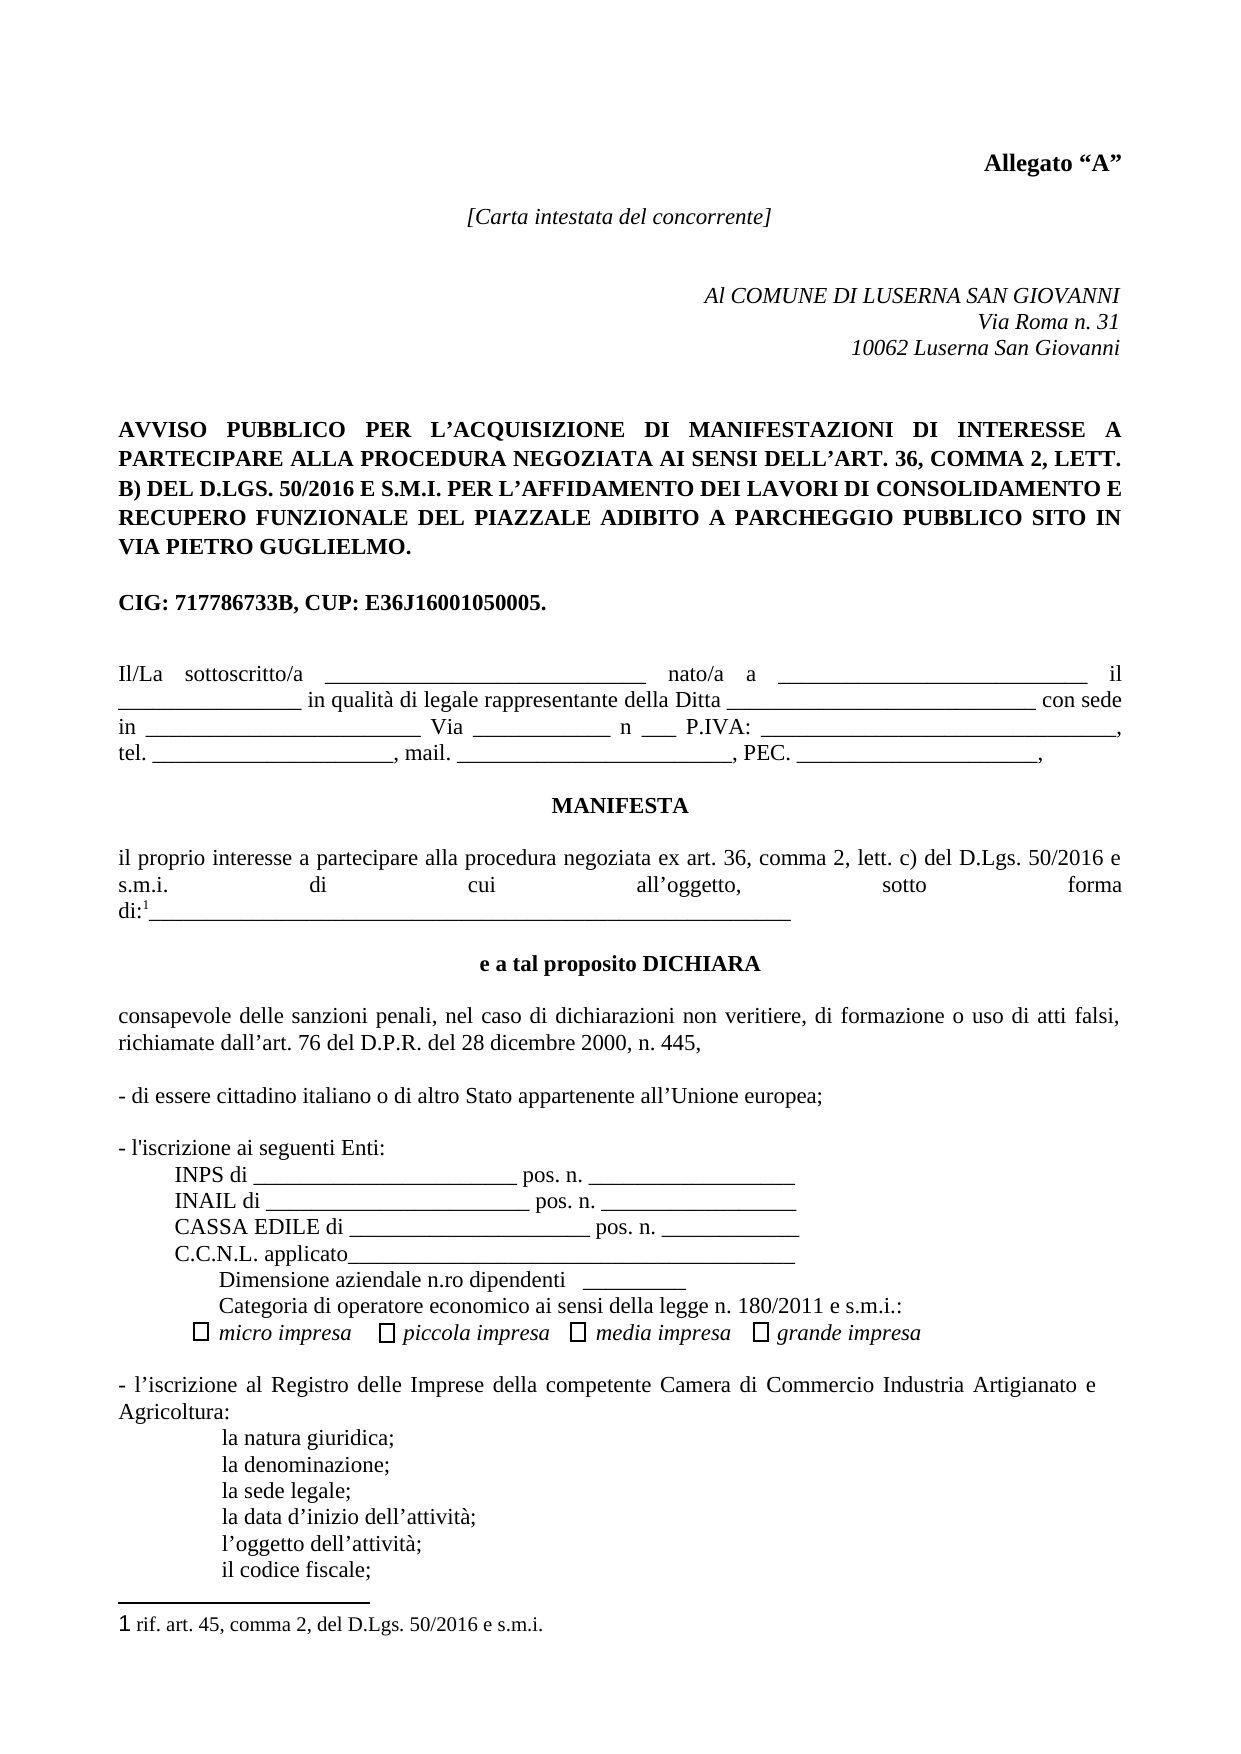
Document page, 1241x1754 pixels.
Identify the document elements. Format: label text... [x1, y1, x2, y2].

text C.C.N.L. applicato_______________________________________ [174, 1240, 1122, 1266]
text INPS di _______________________ pos. n. __________________ [174, 1161, 1122, 1187]
text AVVISO PUBBLICO PER L’ACQUISIZIONE DI MANIFESTAZIONI DI INTERESSE A PARTECIPARE ALLA PROCEDURA NEGOZIATA AI SENSI DELL’ART. 36, COMMA 2, LETT. B) DEL D.LGS. 50/2016 E S.M.I. PER L’AFFIDAMENTO DEI LAVORI DI CONSOLIDAMENTO E RECUPERO FUNZIONALE DEL PIAZZALE ADIBITO A PARCHEGGIO PUBBLICO SITO IN VIA PIETRO GUGLIELMO. [118, 413, 1122, 559]
text Via Roma n. 31 [118, 308, 1122, 334]
text Al COMUNE DI LUSERNA SAN GIOVANNI [118, 282, 1122, 308]
text - l’iscrizione al Registro delle Imprese della competente Camera di Commercio Industria Artigianato e Agricoltura: [118, 1372, 1098, 1424]
text CIG: 717786733B, CUP: E36J16001050005. [118, 588, 1122, 615]
text la data d’inizio dell’attività; [118, 1503, 1122, 1530]
text - l'iscrizione ai seguenti Enti: [118, 1134, 1098, 1161]
text INAIL di _______________________ pos. n. _________________ [174, 1187, 1122, 1213]
text il codice fiscale; [221, 1556, 1063, 1582]
text Allegato “A” [118, 148, 1122, 176]
text CASSA EDILE di _____________________ pos. n. ____________ [174, 1213, 1122, 1240]
text Il/La sottoscritto/a ____________________________ nato/a a ___________________________ il ________________ in qualità di legale rappresentante della Ditta ___________________________ con sede in ________________________ Via ____________ n ___ P.IVA: _______________________________, tel. _____________________, mail. ________________________, PEC. _____________________, [118, 660, 1122, 765]
text la sede legale; [118, 1477, 1122, 1503]
text Dimensione aziendale n.ro dipendenti _________ [174, 1266, 1122, 1292]
text Categoria di operatore economico ai sensi della legge n. 180/2011 e s.m.i.: [174, 1292, 1122, 1319]
text consapevole delle sanzioni penali, nel caso di dichiarazioni non veritiere, di formazione o uso di atti falsi, richiamate dall’art. 76 del D.P.R. del 28 dicembre 2000, n. 445, [118, 1003, 1122, 1055]
text la natura giuridica; [118, 1424, 1122, 1451]
text e a tal proposito DICHIARA [118, 950, 1122, 976]
text - di essere cittadino italiano o di altro Stato appartenente all’Unione europea; [118, 1082, 1098, 1108]
text 10062 Luserna San Giovanni [118, 334, 1122, 361]
text MANIFESTA [118, 792, 1122, 818]
text la denominazione; [118, 1451, 1122, 1477]
text l’oggetto dell’attività; [118, 1530, 1122, 1556]
text [Carta intestata del concorrente] [118, 203, 1122, 229]
text il proprio interesse a partecipare alla procedura negoziata ex art. 36, comma 2, lett. c) del D.Lgs. 50/2016 e s.m.i. di cui all’oggetto, sotto forma di:________________________________________________________ [118, 844, 1123, 923]
text micro impresa piccola impresa media impresa grande impresa [174, 1319, 1122, 1345]
